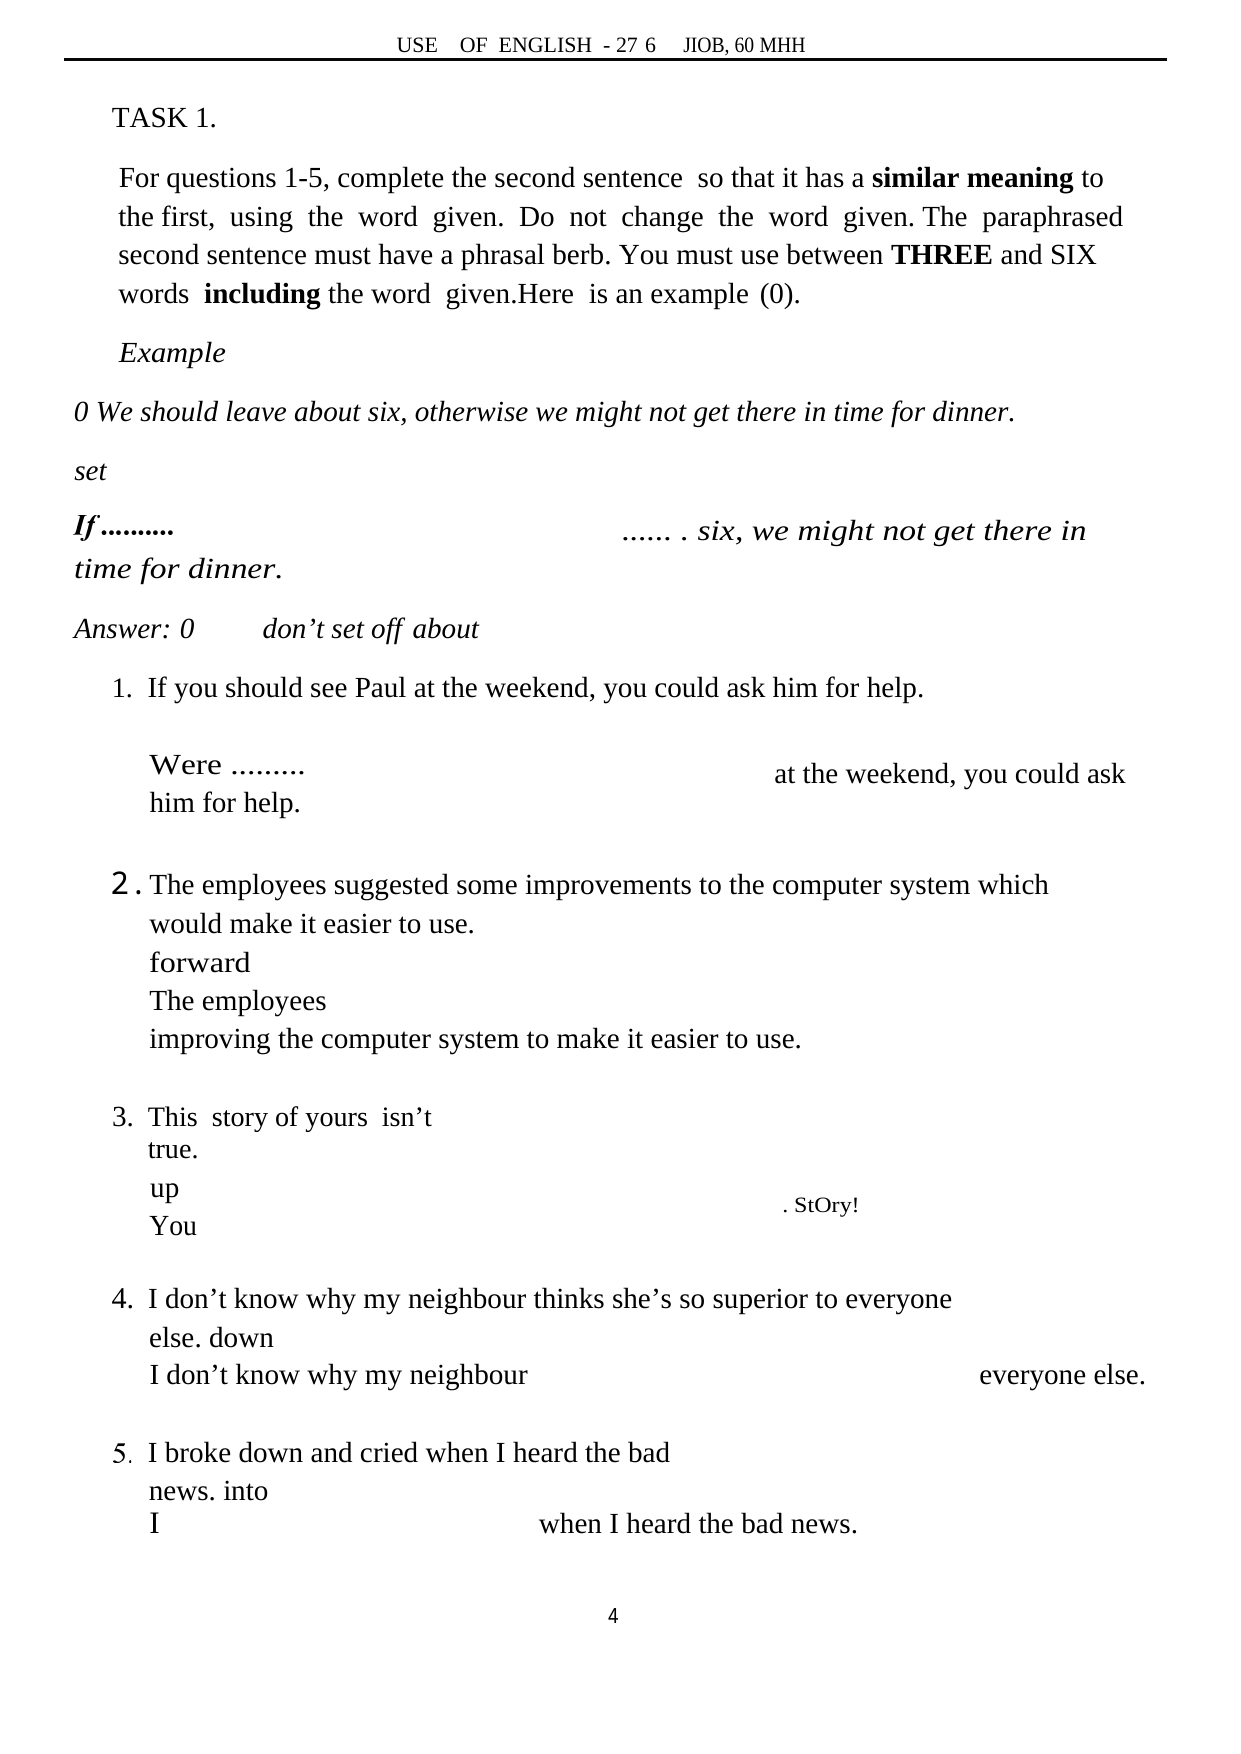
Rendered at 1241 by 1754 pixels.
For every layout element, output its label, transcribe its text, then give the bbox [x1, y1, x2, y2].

text forward [149, 945, 1180, 978]
text Example [118, 335, 1180, 368]
text improving the computer system to make it easier to use. [149, 1022, 1180, 1055]
text The employees [149, 983, 1180, 1017]
text I when I heard the bad news. [149, 1507, 1180, 1540]
text everyone else. [979, 1358, 1180, 1391]
text I don’t know why my neighbour [149, 1358, 742, 1391]
text up You [149, 1170, 199, 1241]
text Answer: 0 don’t set off about [74, 611, 1180, 644]
text him for help. [149, 785, 313, 819]
text USE OF ENGLISH - 27 6 JIOB, 60 MHH [396, 32, 1180, 57]
list The employees suggested some improvements to the computer system which would make it easier to use. [110, 861, 1126, 940]
list I don’t know why my neighbour thinks she’s so superior to everyone else. down [111, 1280, 1011, 1353]
picture [113, 1443, 132, 1463]
text ...... . six, we might not get there in time for dinner. [73, 513, 1149, 585]
text Were ......... [149, 747, 313, 781]
text 4 [52, 1601, 1174, 1629]
text . StOry! [782, 1192, 1180, 1217]
text TASK 1. [112, 100, 1180, 133]
picture [72, 515, 173, 541]
text I broke down and cried when I heard the bad news. into [148, 1435, 743, 1507]
list If you should see Paul at the weekend, you could ask him for help. [112, 670, 1180, 703]
text at the weekend, you could ask [774, 756, 1180, 790]
text For questions 1-5, complete the second sentence so that it has a similar meaning to the first, using the word given. Do not change the word given. The paraphrased second sentence must have a phrasal berb. You must use between THREE and SIX words including the word given.Here is an example (0). [118, 160, 1139, 309]
text 0 We should leave about six, otherwise we might not get there in time for dinner. set [74, 394, 1046, 487]
list This story of yours isn’t true. [112, 1099, 486, 1164]
